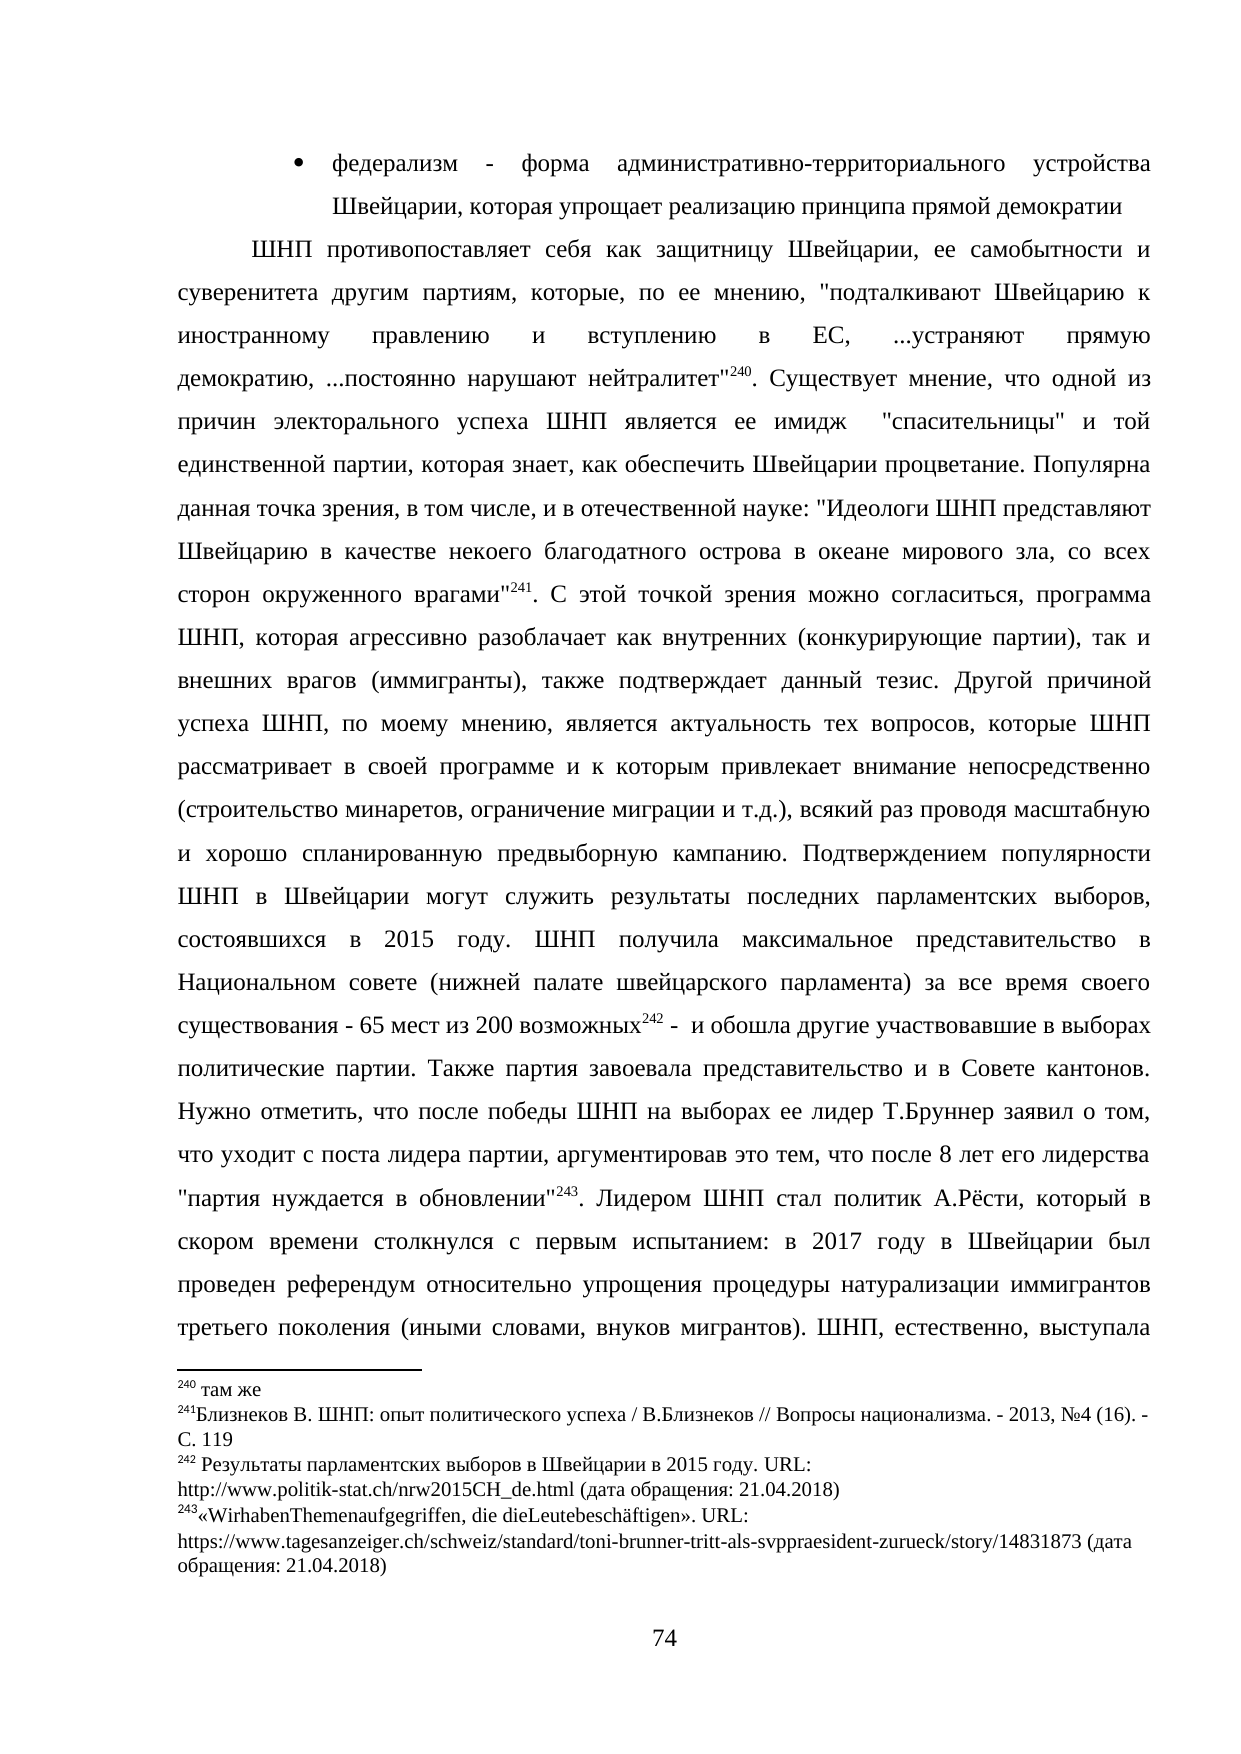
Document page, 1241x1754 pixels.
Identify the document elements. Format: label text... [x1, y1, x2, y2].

list федерализм - форма административно-территориального устройства Швейцарии, которая упрощает реализацию принципа прямой демократии [294, 148, 1152, 219]
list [177, 234, 1152, 1341]
